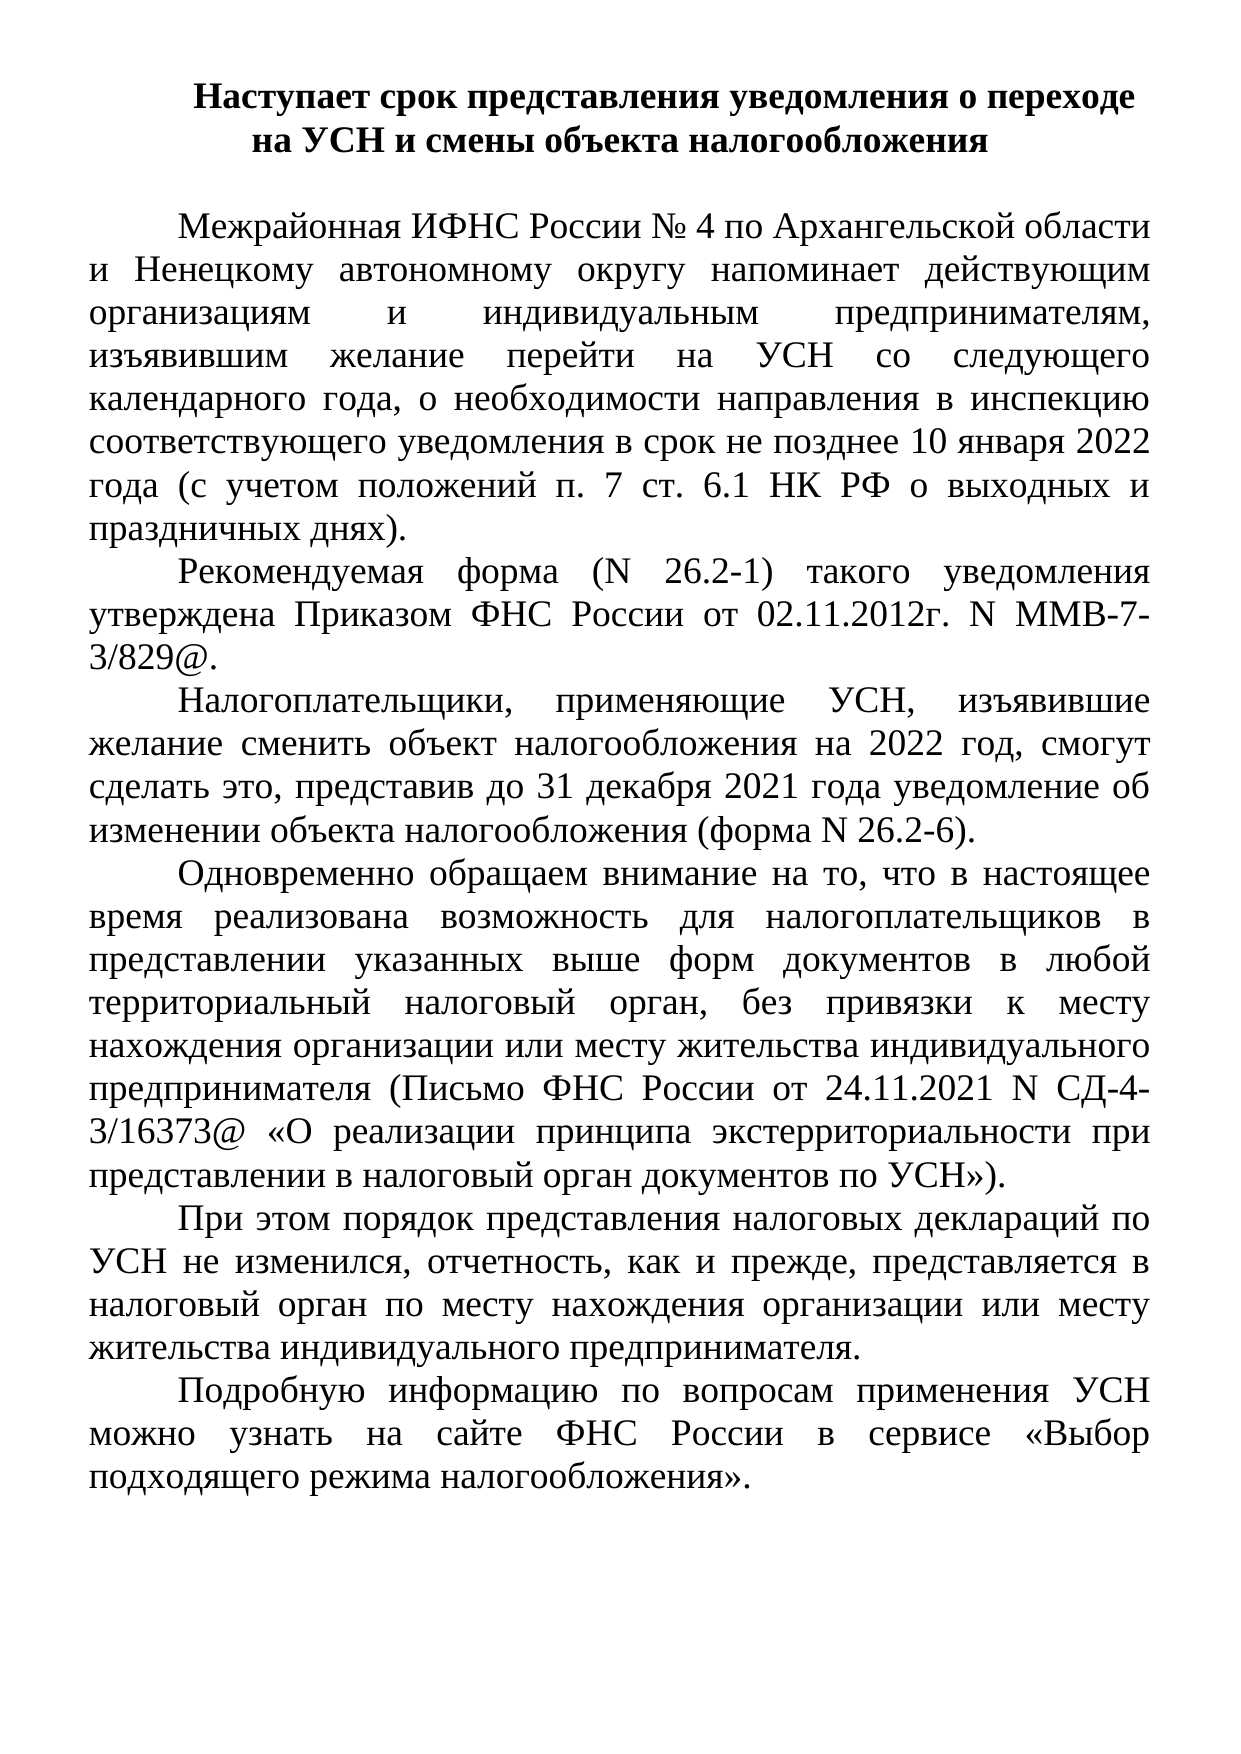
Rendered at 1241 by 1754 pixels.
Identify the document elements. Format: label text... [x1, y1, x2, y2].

text Межрайонная ИФНС России № 4 по Архангельской области и Ненецкому автономному округу напоминает действующим организациям и индивидуальным предпринимателям, изъявившим желание перейти на УСН со следующего календарного года, о необходимости направления в инспекцию соответствующего уведомления в срок не позднее 10 января 2022 года (с учетом положений п. 7 ст. 6.1 НК РФ о выходных и праздничных днях). [89, 203, 1152, 548]
text Одновременно обращаем внимание на то, что в настоящее время реализована возможность для налогоплательщиков в представлении указанных выше форм документов в любой территориальный налоговый орган, без привязки к месту нахождения организации или месту жительства индивидуального предпринимателя (Письмо ФНС России от 24.11.2021 N СД-4-3/16373@ «О реализации принципа экстерриториальности при представлении в налоговый орган документов по УСН»). [89, 850, 1152, 1195]
text При этом порядок представления налоговых деклараций по УСН не изменился, отчетность, как и прежде, представляется в налоговый орган по месту нахождения организации или месту жительства индивидуального предпринимателя. [89, 1195, 1152, 1368]
text Налогоплательщики, применяющие УСН, изъявившие желание сменить объект налогообложения на 2022 год, смогут сделать это, представив до 31 декабря 2021 года уведомление об изменении объекта налогообложения (форма N 26.2-6). [89, 678, 1152, 850]
text Наступает срок представления уведомления о переходе на УСН и смены объекта налогообложения [89, 74, 1152, 160]
text Подробную информацию по вопросам применения УСН можно узнать на сайте ФНС России в сервисе «Выбор подходящего режима налогообложения». [89, 1368, 1152, 1497]
text Рекомендуемая форма (N 26.2-1) такого уведомления утверждена Приказом ФНС России от 02.11.2012г. N ММВ-7-3/829@. [89, 548, 1152, 678]
